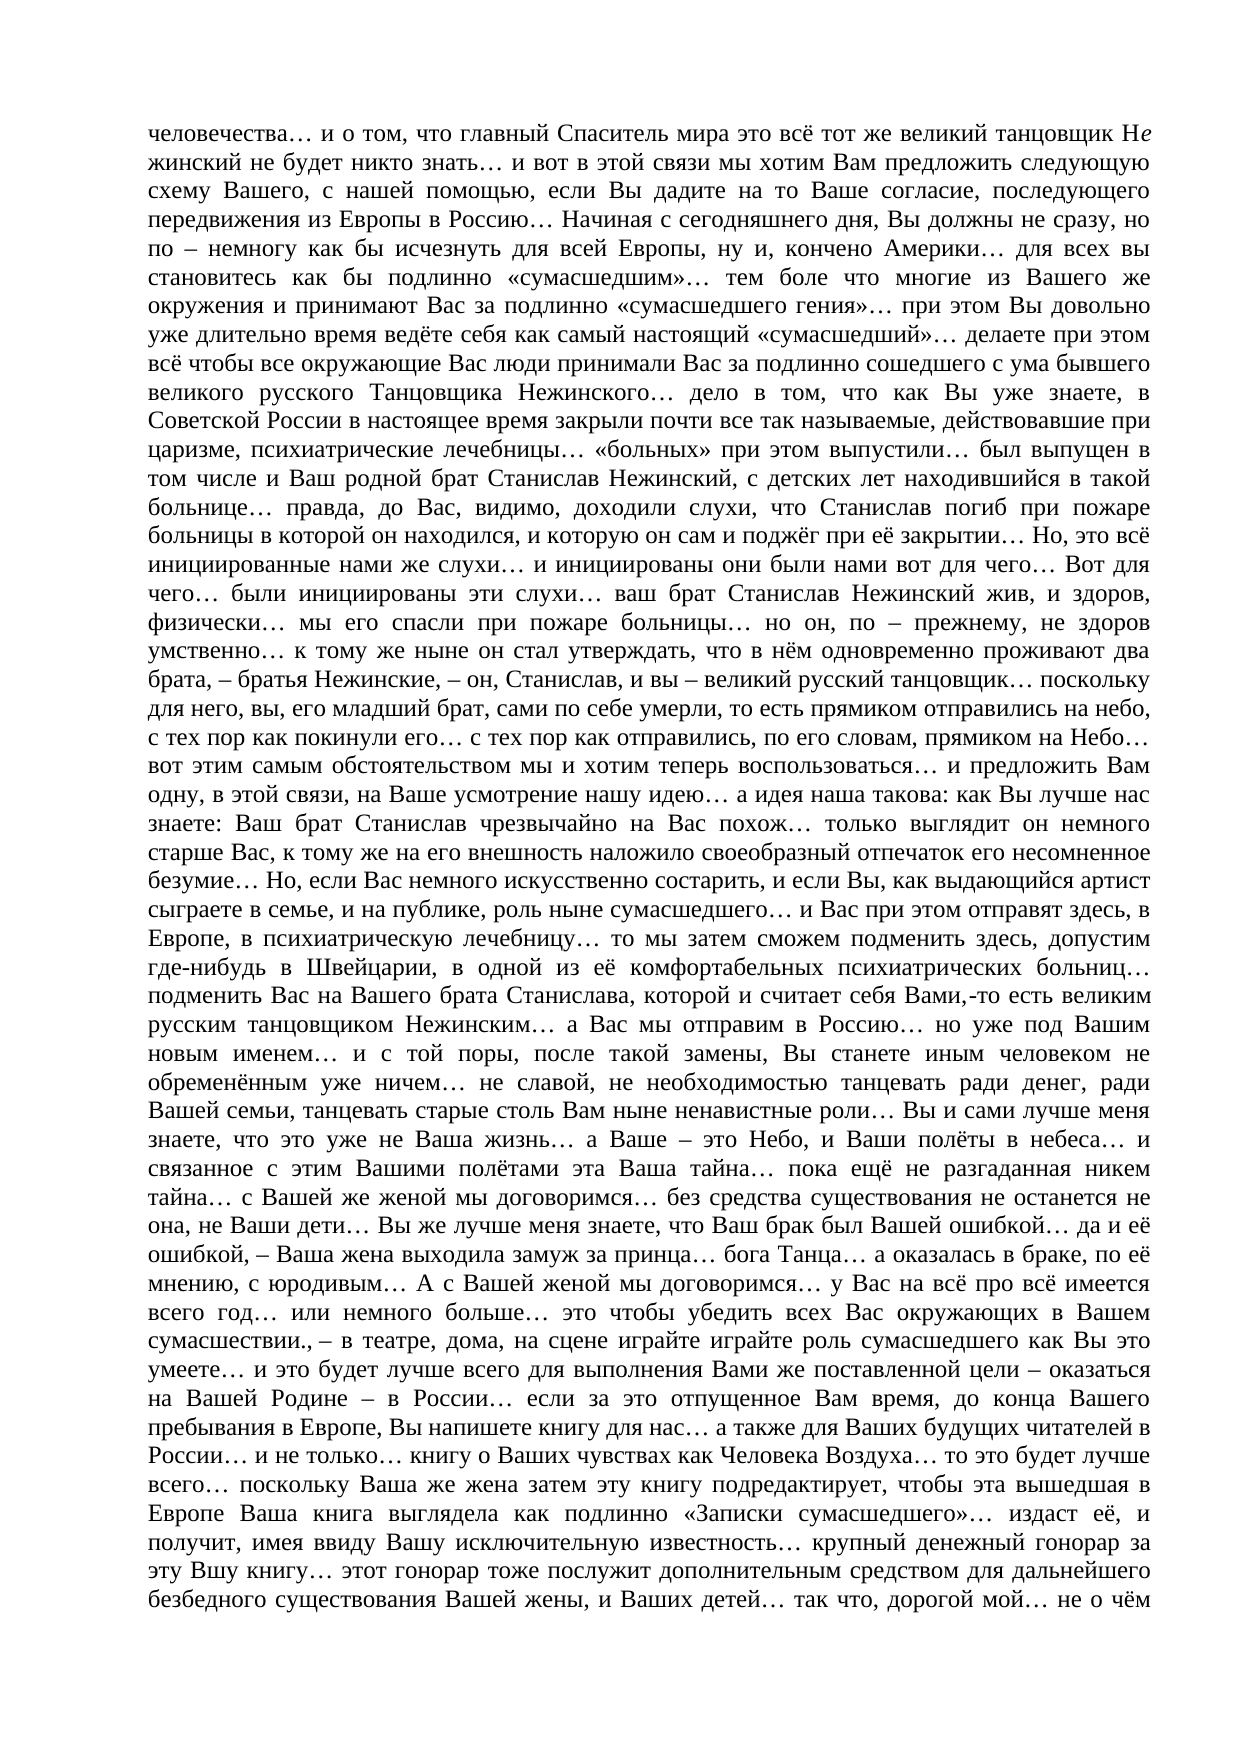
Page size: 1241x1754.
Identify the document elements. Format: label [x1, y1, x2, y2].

text [148, 118, 1152, 1613]
